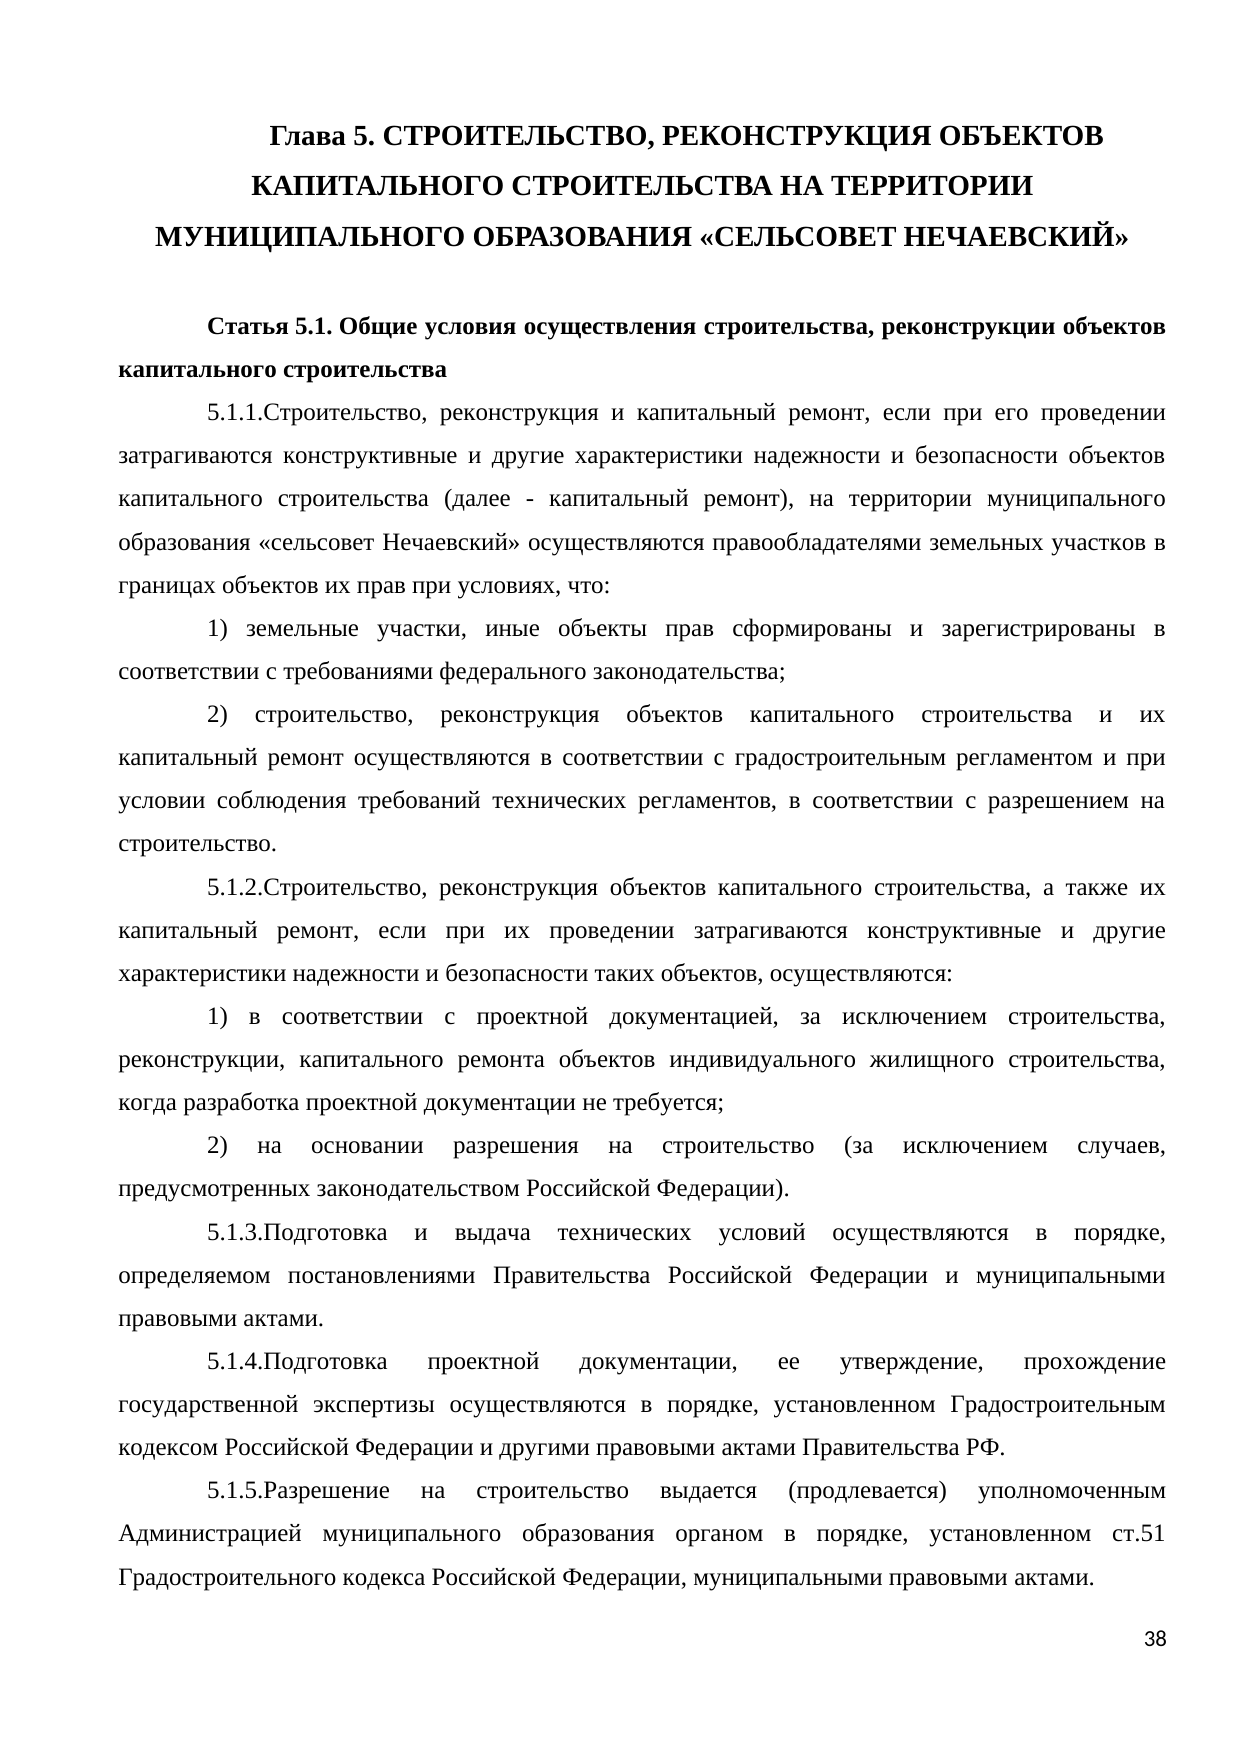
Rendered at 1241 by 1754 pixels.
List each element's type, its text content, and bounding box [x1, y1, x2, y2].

list 1) земельные участки, иные объекты прав сформированы и зарегистрированы в соответствии с требованиями федерального законодательства; [118, 613, 1167, 685]
text 5.1.4.Подготовка проектной документации, ее утверждение, прохождение государственной экспертизы осуществляются в порядке, установленном Градостроительным кодексом Российской Федерации и другими правовыми актами Правительства РФ. [118, 1346, 1167, 1461]
text 5.1.1.Строительство, реконструкция и капитальный ремонт, если при его проведении затрагиваются конструктивные и другие характеристики надежности и безопасности объектов капитального строительства (далее - капитальный ремонт), на территории муниципального образования «сельсовет Нечаевский» осуществляются правообладателями земельных участков в границах объектов их прав при условиях, что: [118, 397, 1167, 598]
list 2) на основании разрешения на строительство (за исключением случаев, предусмотренных законодательством Российской Федерации). [118, 1130, 1167, 1202]
text 5.1.2.Строительство, реконструкция объектов капитального строительства, а также их капитальный ремонт, если при их проведении затрагиваются конструктивные и другие характеристики надежности и безопасности таких объектов, осуществляются: [118, 872, 1167, 987]
text 5.1.5.Разрешение на строительство выдается (продлевается) уполномоченным Администрацией муниципального образования органом в порядке, установленном ст.51 Градостроительного кодекса Российской Федерации, муниципальными правовыми актами. [118, 1475, 1167, 1590]
list Общие условия осуществления строительства, реконструкции объектов капитального строительства [118, 311, 1167, 383]
subtitle СТРОИТЕЛЬСТВО, РЕКОНСТРУКЦИЯ ОБЪЕКТОВ КАПИТАЛЬНОГО СТРОИТЕЛЬСТВА НА ТЕРРИТОРИИ МУНИЦИПАЛЬНОГО ОБРАЗОВАНИЯ «СЕЛЬСОВЕТ НЕЧАЕВСКИЙ» [118, 118, 1167, 252]
text 5.1.3.Подготовка и выдача технических условий осуществляются в порядке, определяемом постановлениями Правительства Российской Федерации и муниципальными правовыми актами. [118, 1217, 1167, 1332]
list 2) строительство, реконструкция объектов капитального строительства и их капитальный ремонт осуществляются в соответствии с градостроительным регламентом и при условии соблюдения требований технических регламентов, в соответствии с разрешением на строительство. [118, 699, 1167, 857]
list 1) в соответствии с проектной документацией, за исключением строительства, реконструкции, капитального ремонта объектов индивидуального жилищного строительства, когда разработка проектной документации не требуется; [118, 1001, 1167, 1116]
